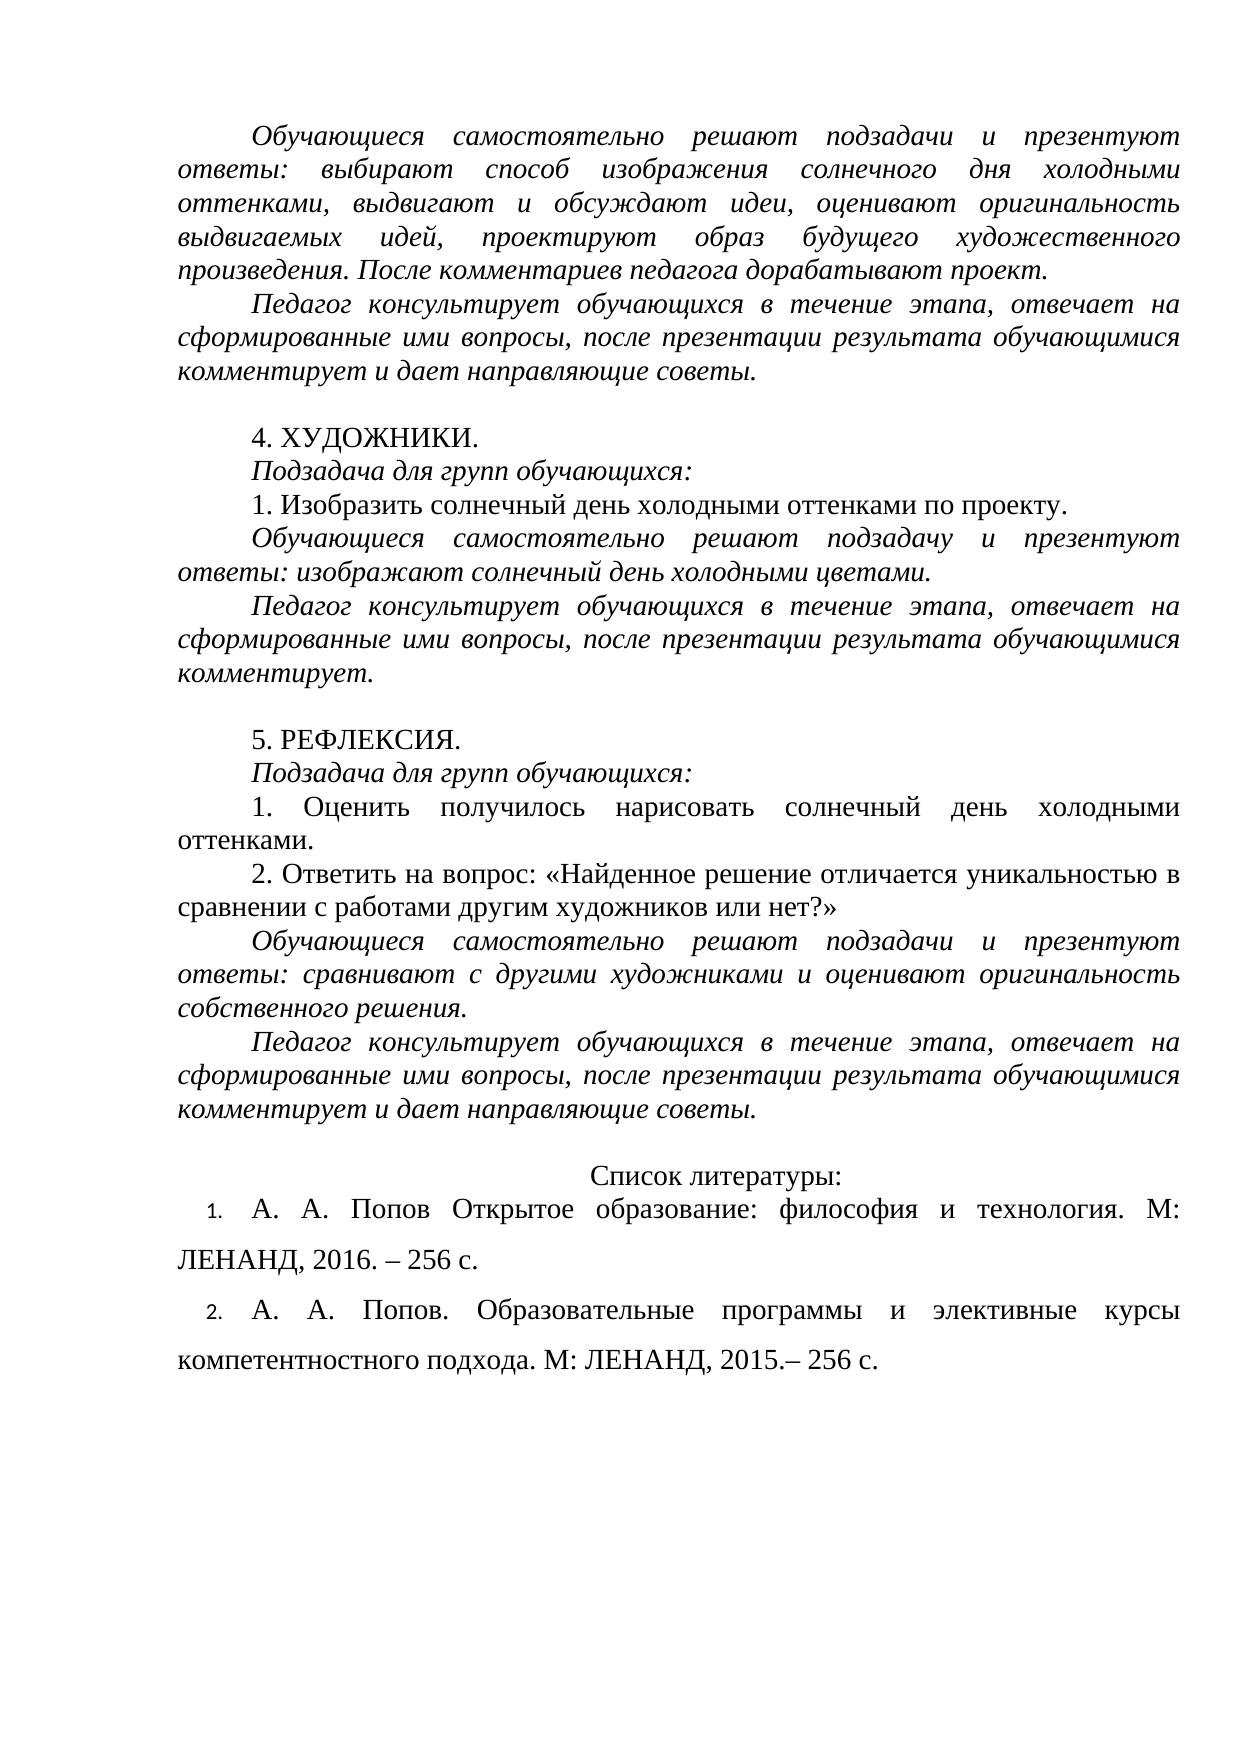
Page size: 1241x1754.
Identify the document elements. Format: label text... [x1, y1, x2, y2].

text 5. РЕФЛЕКСИЯ. [177, 722, 1181, 755]
list А. А. Попов Открытое образование: философия и технология. М: ЛЕНАНД, 2016. – 256 с. [177, 1191, 1181, 1275]
text Обучающиеся самостоятельно решают подзадачу и презентуют ответы: изображают солнечный день холодными цветами. [177, 521, 1181, 588]
text Список литературы: [177, 1158, 1181, 1191]
text 4. ХУДОЖНИКИ. [177, 420, 1181, 453]
list А. А. Попов. Образовательные программы и элективные курсы компетентностного подхода. М: ЛЕНАНД, 2015.– 256 с. [177, 1292, 1181, 1376]
text Обучающиеся самостоятельно решают подзадачи и презентуют ответы: выбирают способ изображения солнечного дня холодными оттенками, выдвигают и обсуждают идеи, оценивают оригинальность выдвигаемых идей, проектируют образ будущего художественного произведения. После комментариев педагога дорабатывают проект. [177, 118, 1181, 286]
text 1. Оценить получилось нарисовать солнечный день холодными оттенками. [177, 789, 1181, 856]
text Педагог консультирует обучающихся в течение этапа, отвечает на сформированные ими вопросы, после презентации результата обучающимися комментирует. [177, 588, 1181, 688]
text Подзадача для групп обучающихся: [177, 755, 1181, 789]
text Обучающиеся самостоятельно решают подзадачи и презентуют ответы: сравнивают с другими художниками и оценивают оригинальность собственного решения. [177, 923, 1181, 1024]
text 1. Изобразить солнечный день холодными оттенками по проекту. [177, 487, 1181, 521]
text 2. Ответить на вопрос: «Найденное решение отличается уникальностью в сравнении с работами другим художников или нет?» [177, 856, 1181, 923]
text Подзадача для групп обучающихся: [177, 453, 1181, 487]
